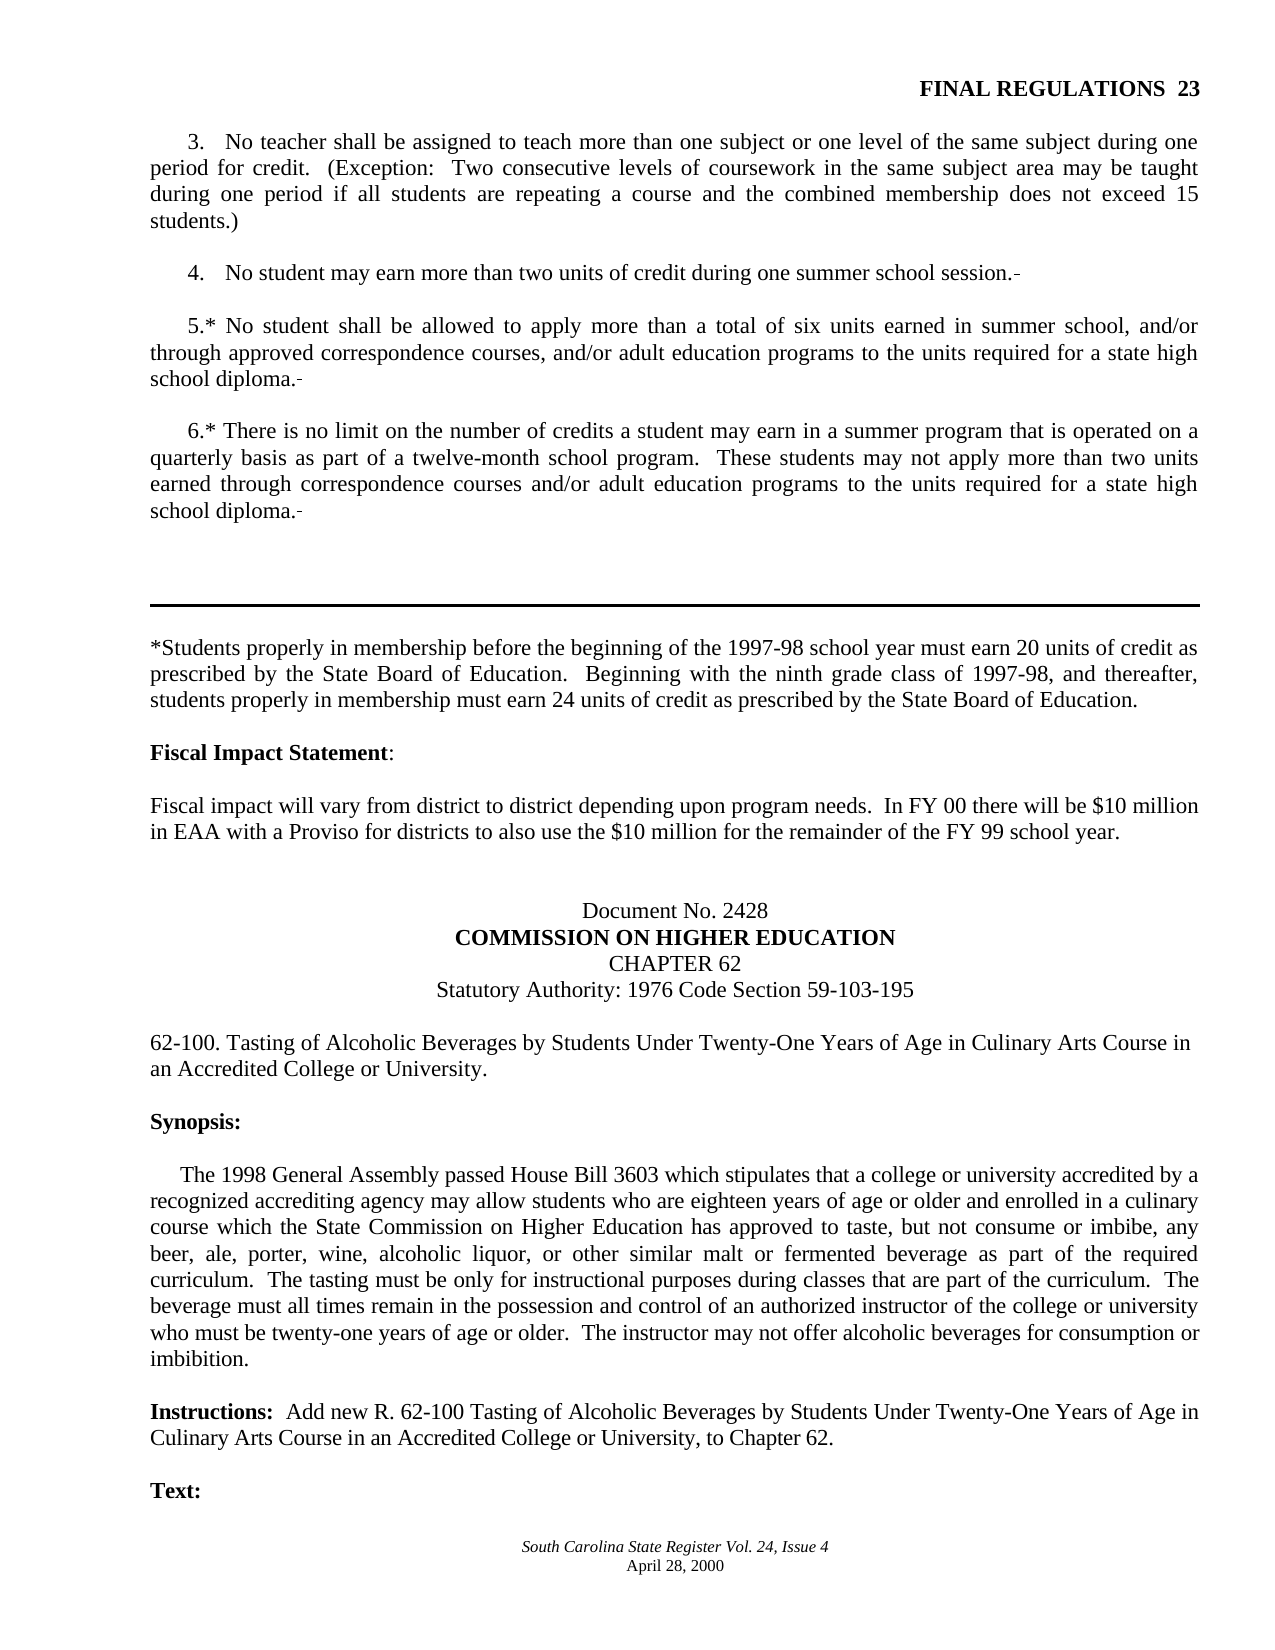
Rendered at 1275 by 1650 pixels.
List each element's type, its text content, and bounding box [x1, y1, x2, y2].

text 3. No teacher shall be assigned to teach more than one subject or one level of the same subject during one period for credit. (Exception: Two consecutive levels of coursework in the same subject area may be taught during one period if all students are repeating a course and the combined membership does not exceed 15 students.) [127, 128, 1200, 233]
text Instructions: Add new R. 62-100 Tasting of Alcoholic Beverages by Students Under Twenty-One Years of Age in Culinary Arts Course in an Accredited College or University, to Chapter 62. [150, 1398, 1200, 1451]
text Synopsis: [150, 1108, 1200, 1134]
text COMMISSION ON HIGHER EDUCATION [150, 923, 1200, 950]
text Statutory Authority: 1976 Code Section 59-103-195 [150, 976, 1200, 1003]
text 6.* There is no limit on the number of credits a student may earn in a summer program that is operated on a quarterly basis as part of a twelve-month school program. These students may not apply more than two units earned through correspondence courses and/or adult education programs to the units required for a state high school diploma. [127, 418, 1200, 523]
text Document No. 2428 [150, 897, 1200, 923]
text *Students properly in membership before the beginning of the 1997-98 school year must earn 20 units of credit as prescribed by the State Board of Education. Beginning with the ninth grade class of 1997-98, and thereafter, students properly in membership must earn 24 units of credit as prescribed by the State Board of Education. [150, 634, 1200, 713]
text Fiscal impact will vary from district to district depending upon program needs. In FY 00 there will be $10 million in EAA with a Proviso for districts to also use the $10 million for the remainder of the FY 99 school year. [150, 792, 1200, 844]
text Fiscal Impact Statement: [150, 739, 1200, 765]
text The 1998 General Assembly passed House Bill 3603 which stipulates that a college or university accredited by a recognized accrediting agency may allow students who are eighteen years of age or older and enrolled in a culinary course which the State Commission on Higher Education has approved to taste, but not consume or imbibe, any beer, ale, porter, wine, alcoholic liquor, or other similar malt or fermented beverage as part of the required curriculum. The tasting must be only for instructional purposes during classes that are part of the curriculum. The beverage must all times remain in the possession and control of an authorized instructor of the college or university who must be twenty-one years of age or older. The instructor may not offer alcoholic beverages for consumption or imbibition. [150, 1161, 1200, 1372]
text 4. No student may earn more than two units of credit during one summer school session. [127, 259, 1200, 286]
text 5.* No student shall be allowed to apply more than a total of six units earned in summer school, and/or through approved correspondence courses, and/or adult education programs to the units required for a state high school diploma. [127, 312, 1200, 391]
text CHAPTER 62 [150, 950, 1200, 976]
text Text: [150, 1477, 1200, 1503]
text 62-100. Tasting of Alcoholic Beverages by Students Under Twenty-One Years of Age in Culinary Arts Course in an Accredited College or University. [150, 1029, 1200, 1082]
